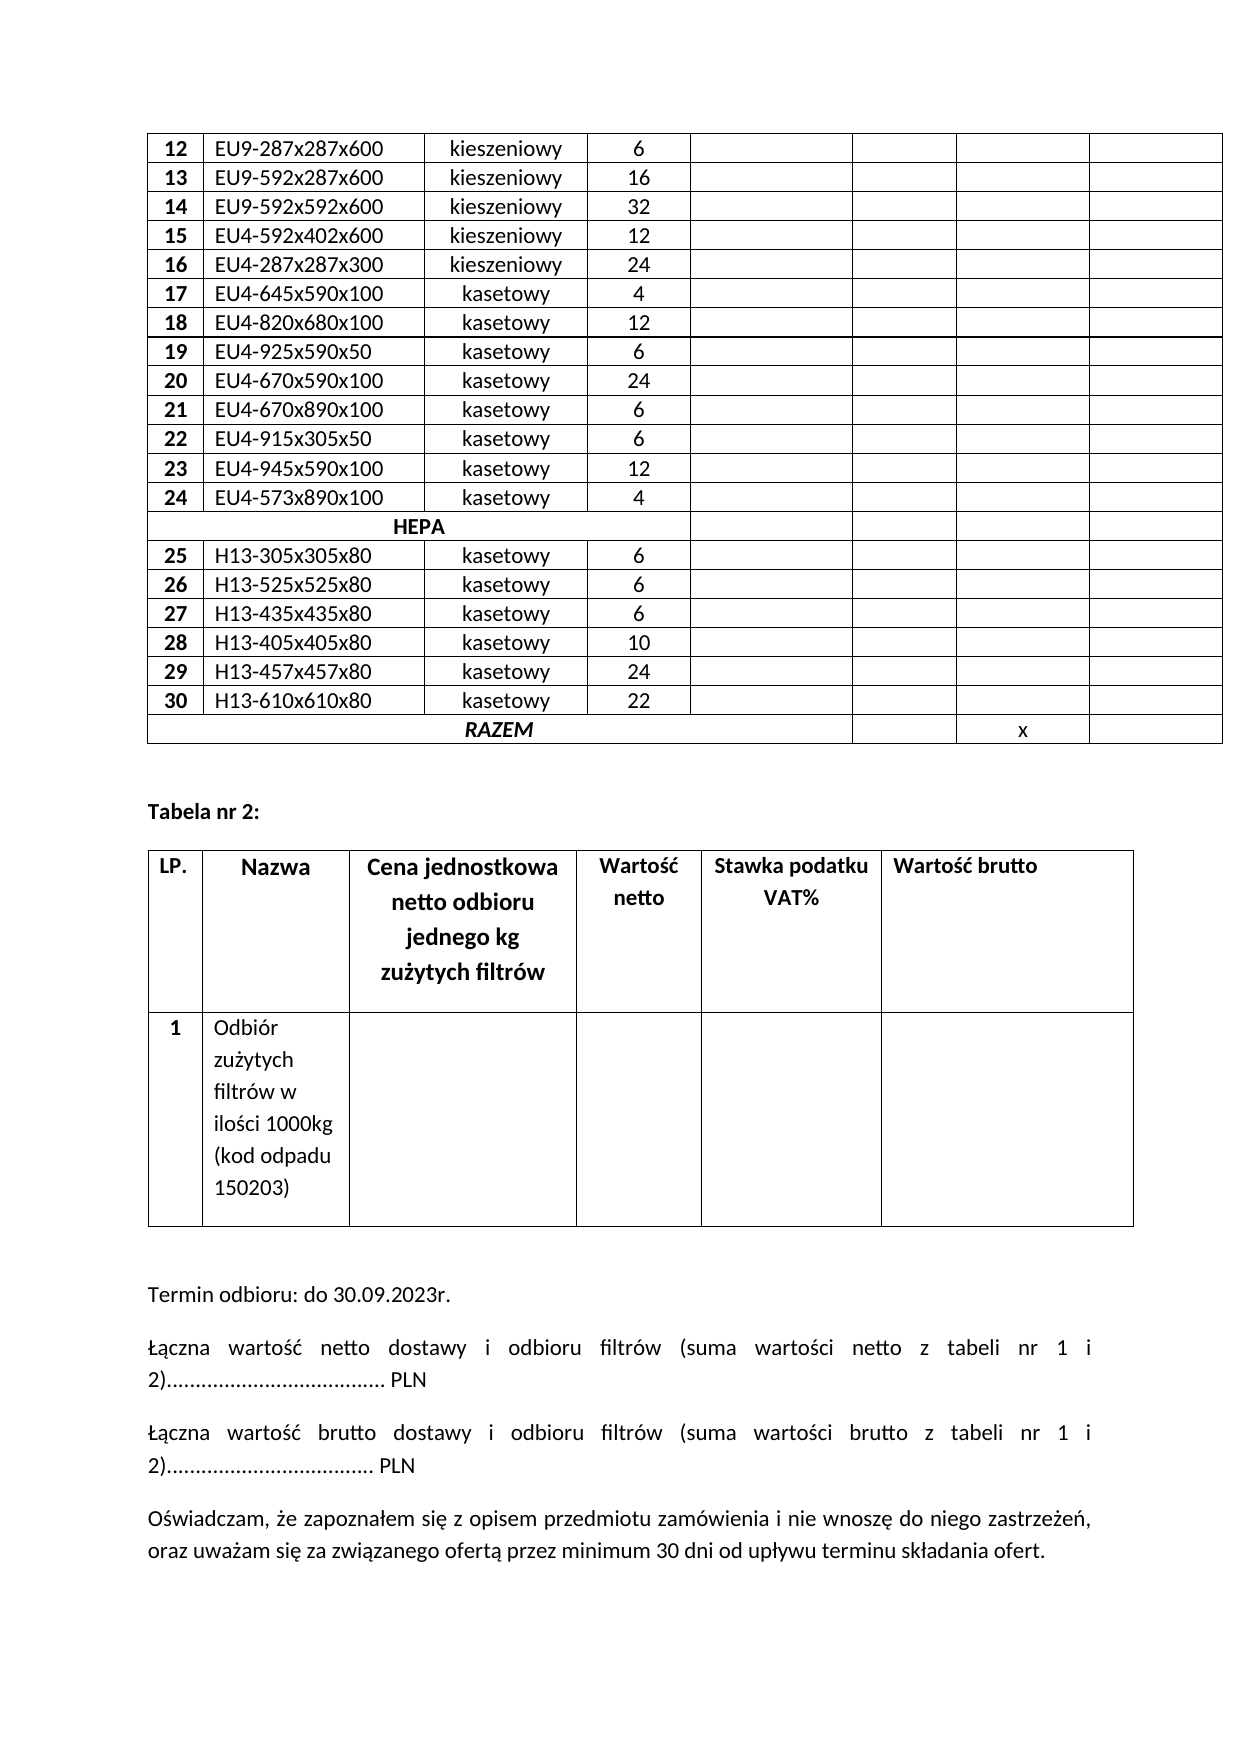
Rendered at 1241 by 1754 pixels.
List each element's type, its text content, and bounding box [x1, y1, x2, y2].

table_cell kasetowy [425, 541, 587, 569]
table_cell [853, 686, 956, 714]
table_cell 6 [588, 541, 690, 569]
table_cell kieszeniowy [425, 250, 587, 278]
table_cell [1090, 628, 1222, 656]
table_cell [1090, 541, 1222, 569]
table_cell [957, 454, 1089, 482]
table_cell [691, 599, 852, 627]
table_cell EU4-670x590x100 [204, 366, 424, 394]
table_cell 22 [588, 686, 690, 714]
table_cell [691, 657, 852, 685]
table_cell kasetowy [425, 483, 587, 511]
table_cell [853, 570, 956, 598]
table_cell 6 [588, 338, 690, 365]
table_cell 14 [148, 192, 203, 220]
table_cell [1090, 483, 1222, 511]
table_cell EU4-645x590x100 [204, 279, 424, 307]
table_cell [957, 512, 1089, 540]
table_cell [957, 396, 1089, 423]
table_header LP. [149, 851, 202, 1012]
table_cell [1090, 512, 1222, 540]
table_cell 16 [588, 163, 690, 191]
table_cell 4 [588, 483, 690, 511]
table_cell 20 [148, 366, 203, 394]
table_cell H13-435x435x80 [204, 599, 424, 627]
table_cell kasetowy [425, 308, 587, 336]
table_cell [691, 425, 852, 453]
table_cell [957, 279, 1089, 307]
table_cell 10 [588, 628, 690, 656]
table_cell 29 [148, 657, 203, 685]
table_cell [957, 541, 1089, 569]
table_cell [957, 628, 1089, 656]
table_cell kasetowy [425, 366, 587, 394]
table_cell 12 [588, 308, 690, 336]
table_cell [957, 425, 1089, 453]
table_cell 27 [148, 599, 203, 627]
table_cell H13-405x405x80 [204, 628, 424, 656]
table_cell [1090, 163, 1222, 191]
table_cell [702, 1013, 881, 1226]
table_cell 23 [148, 454, 203, 482]
table_cell 22 [148, 425, 203, 453]
table_header Wartość brutto [882, 851, 1133, 1012]
table_cell 12 [148, 134, 203, 162]
table_cell [691, 134, 852, 162]
table_header Cena jednostkowa netto odbioru jednego kg zużytych filtrów [350, 851, 576, 1012]
table_cell 32 [588, 192, 690, 220]
table_cell [957, 366, 1089, 394]
table_cell kieszeniowy [425, 192, 587, 220]
table_cell x [957, 715, 1089, 743]
table_cell [691, 279, 852, 307]
table_cell EU4-820x680x100 [204, 308, 424, 336]
text Oświadczam, że zapoznałem się z opisem przedmiotu zamówienia i nie wnoszę do niego zastrzeżeń, oraz uważam się za związanego ofertą przez minimum 30 dni od upływu terminu składania ofert. [148, 1504, 1093, 1564]
table_cell EU9-592x592x600 [204, 192, 424, 220]
table_cell EU4-592x402x600 [204, 221, 424, 249]
table_cell 30 [148, 686, 203, 714]
table_cell 24 [588, 250, 690, 278]
table_cell EU4-573x890x100 [204, 483, 424, 511]
table_cell [853, 483, 956, 511]
text Łączna wartość brutto dostawy i odbioru filtrów (suma wartości brutto z tabeli nr 1 i 2).................................... PLN [148, 1418, 1093, 1479]
table_cell [1090, 570, 1222, 598]
table_cell [853, 134, 956, 162]
text Tabela nr 2: [148, 797, 1093, 825]
table_cell EU9-287x287x600 [204, 134, 424, 162]
table_cell [691, 308, 852, 336]
table_cell 17 [148, 279, 203, 307]
table_cell EU4-670x890x100 [204, 396, 424, 423]
table_cell 18 [148, 308, 203, 336]
table_cell [853, 221, 956, 249]
table_cell Odbiór zużytych filtrów w ilości 1000kg (kod odpadu 150203) [203, 1013, 349, 1226]
table_cell kasetowy [425, 279, 587, 307]
table_cell kasetowy [425, 686, 587, 714]
table_cell [957, 599, 1089, 627]
table_cell [577, 1013, 701, 1226]
table_cell kasetowy [425, 338, 587, 365]
table_cell [853, 192, 956, 220]
table_cell [691, 628, 852, 656]
table_cell 12 [588, 221, 690, 249]
table_cell 28 [148, 628, 203, 656]
table_cell [691, 483, 852, 511]
table_cell [691, 192, 852, 220]
table_cell [957, 686, 1089, 714]
table_cell [691, 163, 852, 191]
table_cell [691, 686, 852, 714]
table_cell [1090, 134, 1222, 162]
table_cell EU4-287x287x300 [204, 250, 424, 278]
table_cell EU4-915x305x50 [204, 425, 424, 453]
table_cell [957, 250, 1089, 278]
table_cell 4 [588, 279, 690, 307]
table_cell kasetowy [425, 628, 587, 656]
table_cell [853, 541, 956, 569]
table_cell [1090, 192, 1222, 220]
table_header Stawka podatku VAT% [702, 851, 881, 1012]
table_header Nazwa [203, 851, 349, 1012]
table_cell kieszeniowy [425, 163, 587, 191]
table_cell 12 [588, 454, 690, 482]
table_cell EU4-925x590x50 [204, 338, 424, 365]
table_cell 15 [148, 221, 203, 249]
table_cell 13 [148, 163, 203, 191]
table_cell H13-457x457x80 [204, 657, 424, 685]
table_cell [853, 599, 956, 627]
table_cell [1090, 425, 1222, 453]
text Termin odbioru: do 30.09.2023r. [148, 1280, 1093, 1308]
table_cell [1090, 279, 1222, 307]
table_cell [853, 250, 956, 278]
table_cell [853, 366, 956, 394]
table_cell [853, 628, 956, 656]
table_cell kieszeniowy [425, 221, 587, 249]
table_cell [1090, 657, 1222, 685]
table_cell EU4-945x590x100 [204, 454, 424, 482]
table_cell kasetowy [425, 396, 587, 423]
table_cell EU9-592x287x600 [204, 163, 424, 191]
table_cell H13-305x305x80 [204, 541, 424, 569]
table_cell 26 [148, 570, 203, 598]
table_cell [691, 396, 852, 423]
table_cell [957, 163, 1089, 191]
table_cell 19 [148, 338, 203, 365]
table_cell [853, 163, 956, 191]
table_cell kasetowy [425, 657, 587, 685]
table_cell [957, 308, 1089, 336]
table_cell 6 [588, 570, 690, 598]
table_cell [957, 570, 1089, 598]
table_cell 16 [148, 250, 203, 278]
table_cell [1090, 308, 1222, 336]
table_cell [1090, 686, 1222, 714]
table_cell H13-525x525x80 [204, 570, 424, 598]
table_cell [691, 366, 852, 394]
table_cell [853, 454, 956, 482]
table_cell 24 [588, 366, 690, 394]
table_cell [957, 338, 1089, 365]
table_cell [1090, 454, 1222, 482]
table_cell 21 [148, 396, 203, 423]
table_cell [691, 338, 852, 365]
table_cell HEPA [148, 512, 690, 540]
table_cell 25 [148, 541, 203, 569]
text Łączna wartość netto dostawy i odbioru filtrów (suma wartości netto z tabeli nr 1 i 2)...................................... PLN [148, 1333, 1093, 1393]
table_cell [1090, 250, 1222, 278]
table_cell 24 [148, 483, 203, 511]
table_cell 6 [588, 134, 690, 162]
table_cell [853, 308, 956, 336]
table_cell [853, 338, 956, 365]
table_cell [1090, 715, 1222, 743]
table_cell kieszeniowy [425, 134, 587, 162]
table_cell RAZEM [148, 715, 852, 743]
table_cell [1090, 366, 1222, 394]
table_cell [853, 715, 956, 743]
table_cell [853, 657, 956, 685]
table_cell 6 [588, 599, 690, 627]
table_cell [853, 425, 956, 453]
table_cell [691, 512, 852, 540]
table_cell [882, 1013, 1133, 1226]
table_cell [350, 1013, 576, 1226]
table_cell 24 [588, 657, 690, 685]
table_cell [691, 454, 852, 482]
table_cell [691, 221, 852, 249]
table_cell [853, 396, 956, 423]
table_cell [853, 279, 956, 307]
table_cell [957, 221, 1089, 249]
table_cell 6 [588, 425, 690, 453]
table_cell [957, 657, 1089, 685]
table_cell 1 [149, 1013, 202, 1226]
table_cell [691, 541, 852, 569]
table_cell [1090, 338, 1222, 365]
table_cell [691, 250, 852, 278]
table_cell 6 [588, 396, 690, 423]
table_cell [1090, 599, 1222, 627]
table_cell H13-610x610x80 [204, 686, 424, 714]
table_cell kasetowy [425, 599, 587, 627]
table_cell [957, 483, 1089, 511]
table_header Wartość netto [577, 851, 701, 1012]
table_cell [1090, 396, 1222, 423]
table_cell [853, 512, 956, 540]
table_cell [957, 134, 1089, 162]
table_cell [691, 570, 852, 598]
table_cell [1090, 221, 1222, 249]
table_cell kasetowy [425, 454, 587, 482]
table_cell kasetowy [425, 570, 587, 598]
table_cell [957, 192, 1089, 220]
table_cell kasetowy [425, 425, 587, 453]
